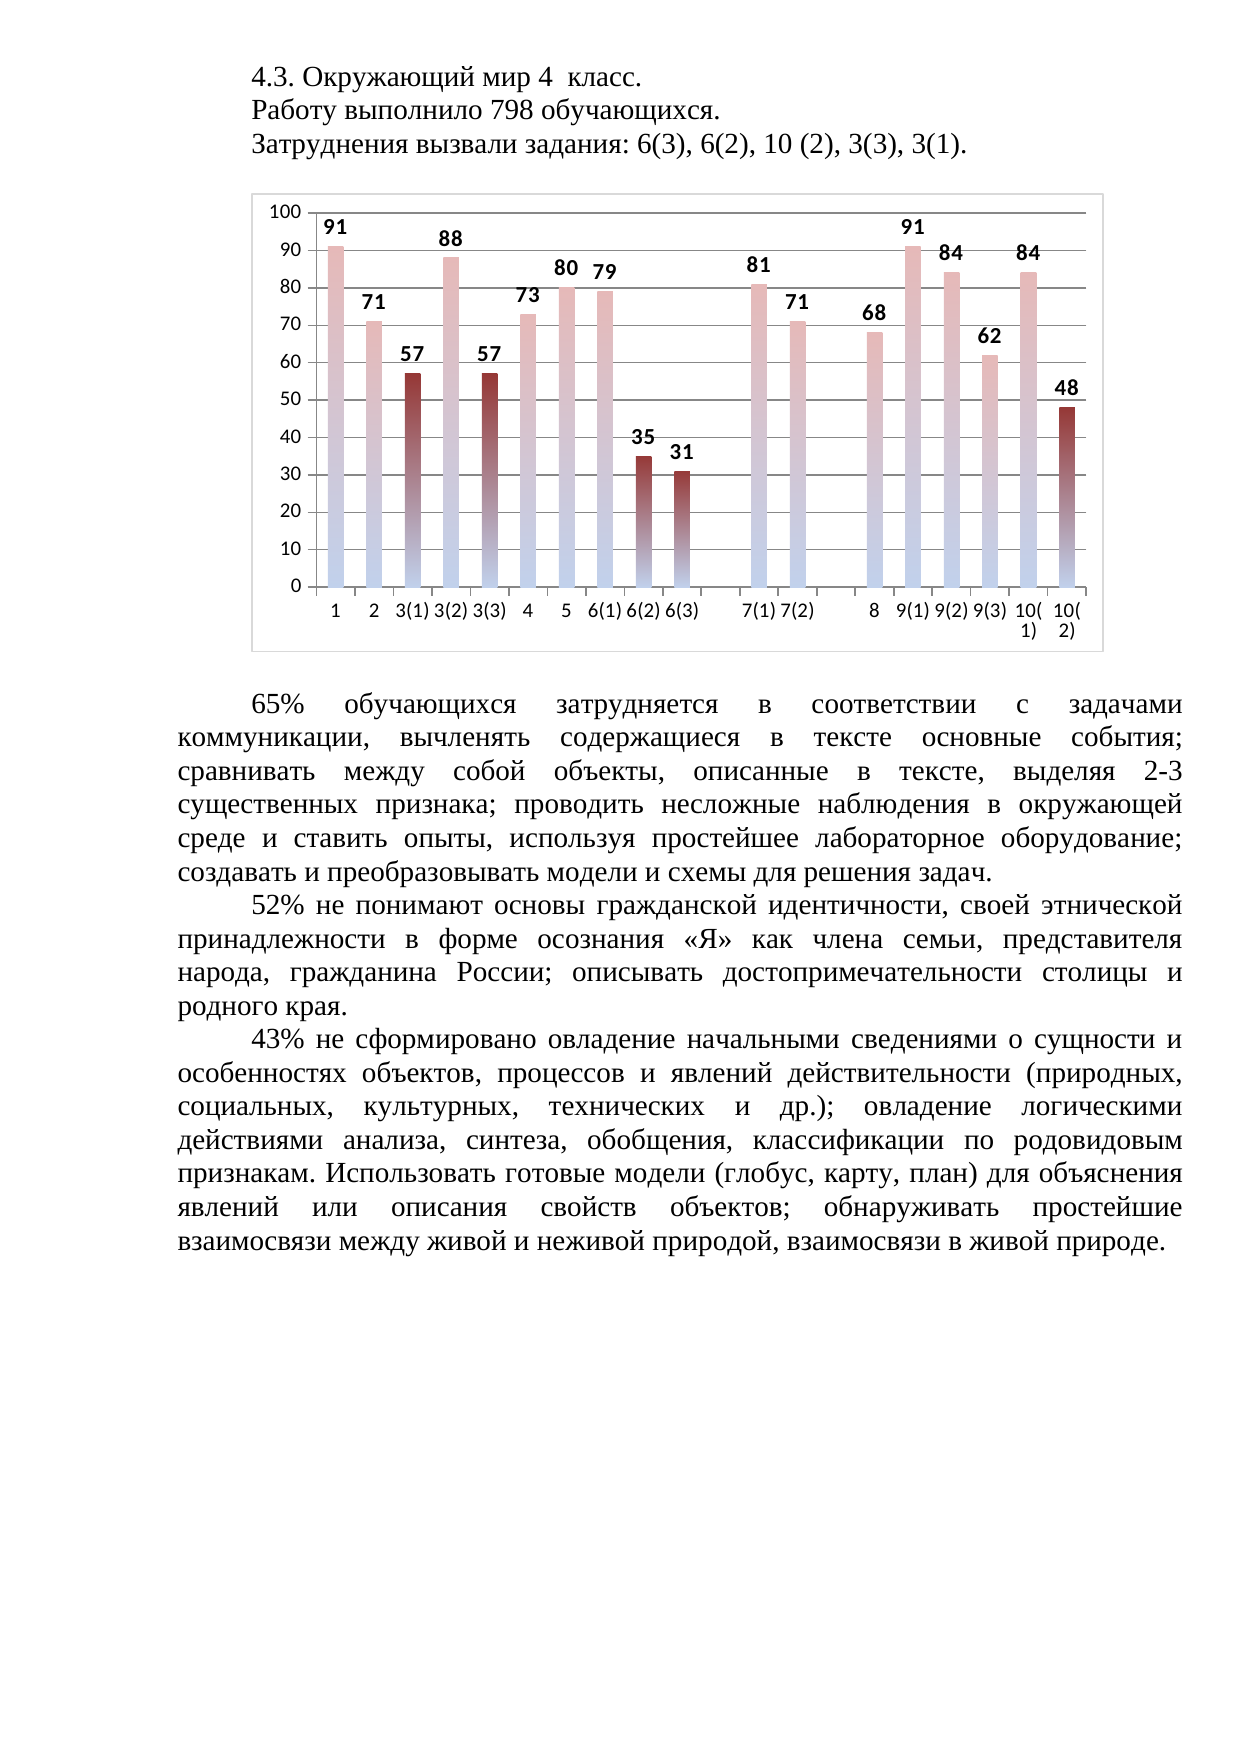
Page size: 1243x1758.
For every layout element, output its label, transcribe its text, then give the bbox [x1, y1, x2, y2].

text 4.3. Окружающий мир 4 класс. [177, 59, 1183, 92]
text 65% обучающихся затрудняется в соответствии с задачами коммуникации, вычленять содержащиеся в тексте основные события; сравнивать между собой объекты, описанные в тексте, выделяя 2-3 существенных признака; проводить несложные наблюдения в окружающей среде и ставить опыты, используя простейшее лабораторное оборудование; создавать и преобразовывать модели и схемы для решения задач. [177, 686, 1183, 887]
text Затруднения вызвали задания: 6(3), 6(2), 10 (2), 3(3), 3(1). [177, 126, 1183, 159]
text Работу выполнило 798 обучающихся. [177, 92, 1183, 126]
text 52% не понимают основы гражданской идентичности, своей этнической принадлежности в форме осознания «Я» как члена семьи, представителя народа, гражданина России; описывать достопримечательности столицы и родного края. [177, 887, 1183, 1021]
text 43% не сформировано овладение начальными сведениями о сущности и особенностях объектов, процессов и явлений действительности (природных, социальных, культурных, технических и др.); овладение логическими действиями анализа, синтеза, обобщения, классификации по родовидовым признакам. Использовать готовые модели (глобус, карту, план) для объяснения явлений или описания свойств объектов; обнаруживать простейшие взаимосвязи между живой и неживой природой, взаимосвязи в живой природе. [177, 1021, 1183, 1256]
